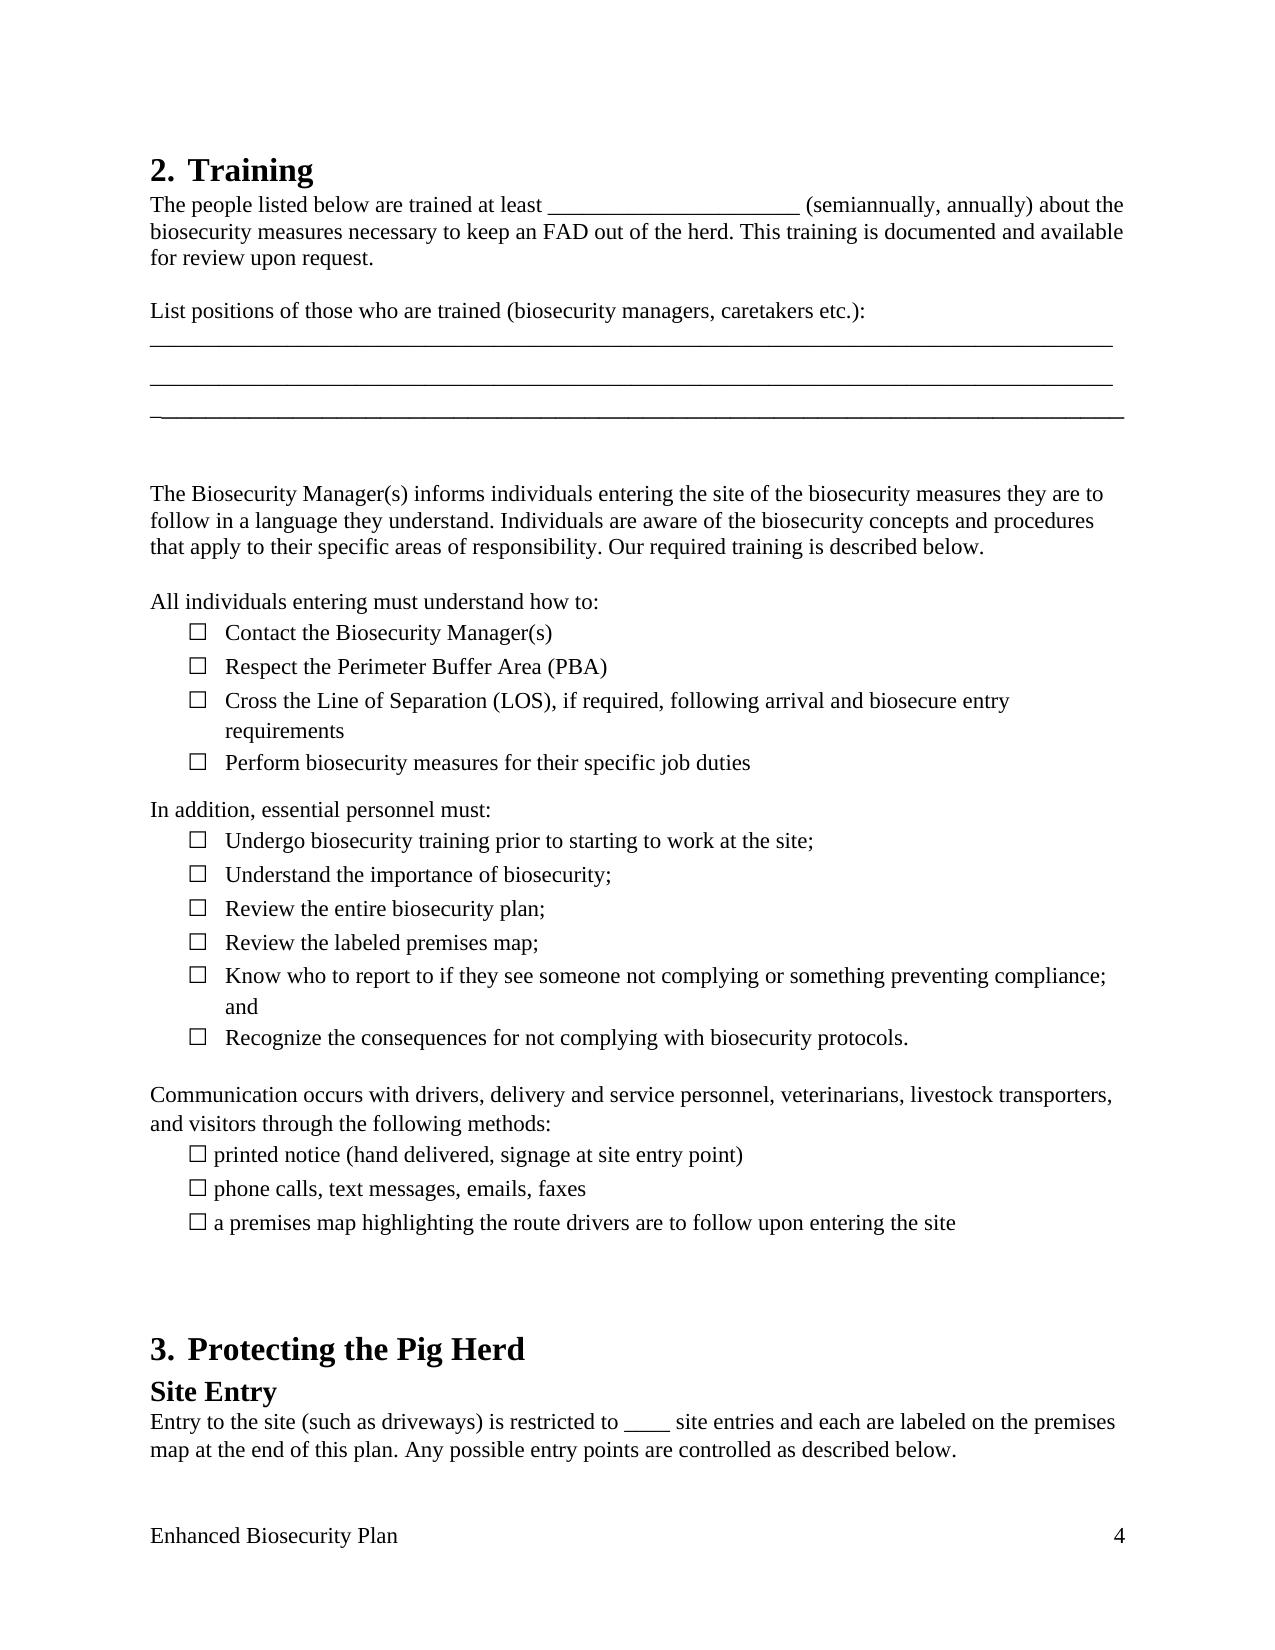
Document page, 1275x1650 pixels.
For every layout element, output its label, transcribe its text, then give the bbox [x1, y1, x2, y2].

subtitle Protecting the Pig Herd [150, 1329, 1125, 1367]
subtitle Site Entry [150, 1374, 1125, 1408]
text Perform biosecurity measures for their specific job duties [150, 746, 1125, 777]
text Review the entire biosecurity plan; [150, 892, 1125, 923]
text Cross the Line of Separation (LOS), if required, following arrival and biosecure entry requirements [150, 684, 1125, 743]
text _______________________________________________________________________________________________________________________________________________________ [150, 362, 1125, 422]
text List positions of those who are trained (biosecurity managers, caretakers etc.): ____________________________________________________________________________________ [150, 297, 1125, 349]
text The Biosecurity Manager(s) informs individuals entering the site of the biosecurity measures they are to follow in a language they understand. Individuals are aware of the biosecurity concepts and procedures that apply to their specific areas of responsibility. Our required training is described below. [150, 480, 1125, 559]
text Contact the Biosecurity Manager(s) [150, 616, 1125, 648]
text Review the labeled premises map; [150, 926, 1125, 957]
subtitle Training [150, 150, 1125, 188]
text Know who to report to if they see someone not complying or something preventing compliance; and [150, 959, 1125, 1019]
text In addition, essential personnel must: [150, 796, 1125, 822]
text Understand the importance of biosecurity; [150, 858, 1125, 889]
text Communication occurs with drivers, delivery and service personnel, veterinarians, livestock transporters, and visitors through the following methods: [150, 1081, 1125, 1136]
text a premises map highlighting the route drivers are to follow upon entering the site [150, 1206, 1125, 1237]
text phone calls, text messages, emails, faxes [150, 1172, 1125, 1203]
text All individuals entering must understand how to: [150, 588, 1125, 614]
text The people listed below are trained at least ______________________ (semiannually, annually) about the biosecurity measures necessary to keep an FAD out of the herd. This training is documented and available for review upon request. [150, 191, 1125, 270]
text Entry to the site (such as driveways) is restricted to ____ site entries and each are labeled on the premises map at the end of this plan. Any possible entry points are controlled as described below. [150, 1408, 1125, 1463]
text printed notice (hand delivered, signage at site entry point) [150, 1138, 1125, 1169]
text Undergo biosecurity training prior to starting to work at the site; [150, 824, 1125, 856]
text Recognize the consequences for not complying with biosecurity protocols. [150, 1021, 1125, 1052]
text Respect the Perimeter Buffer Area (PBA) [150, 650, 1125, 681]
